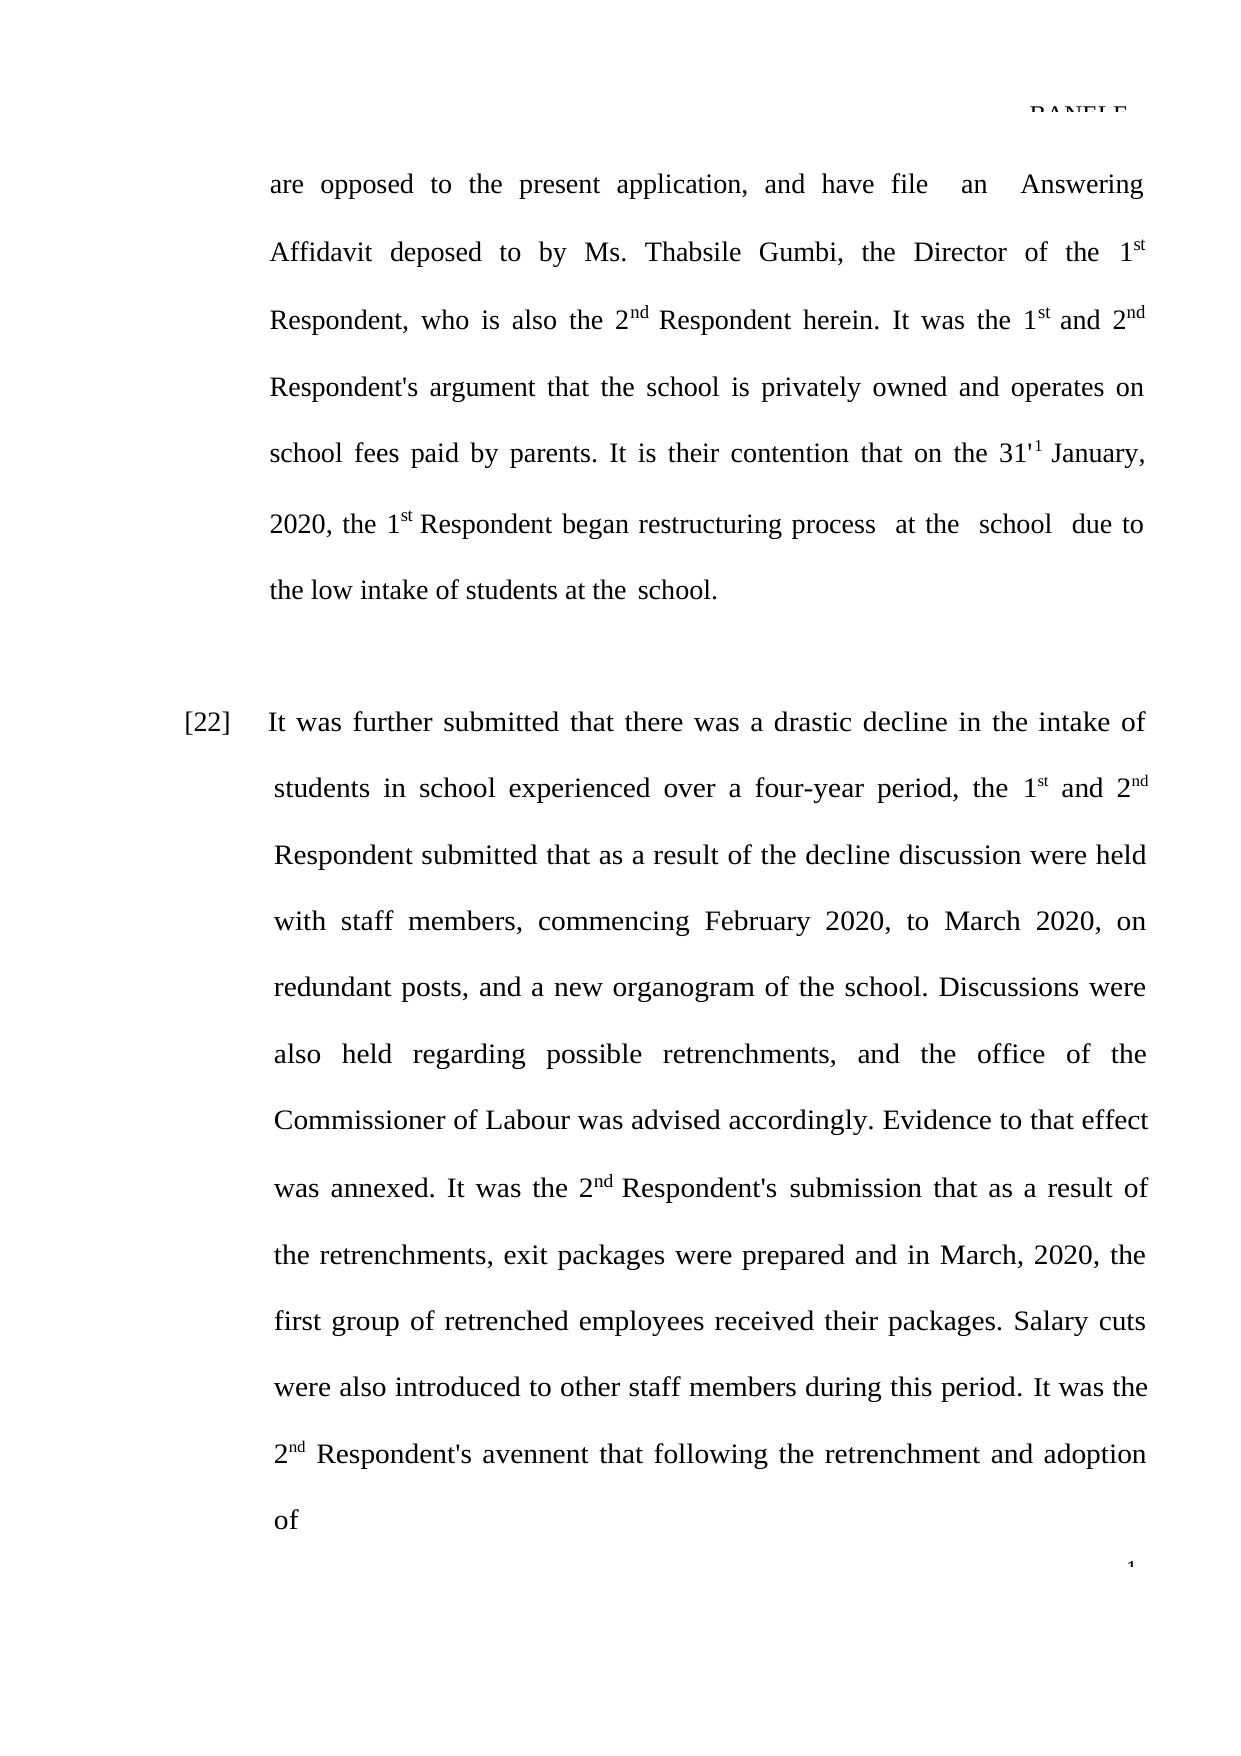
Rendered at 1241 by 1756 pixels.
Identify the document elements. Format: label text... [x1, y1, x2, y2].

text are opposed to the present application, and have file an Answering Affidavit deposed to by Ms. Thabsile Gumbi, the Director of the 1st Respondent, who is also the 2nd Respondent herein. It was the 1st and 2nd Respondent's argument that the school is privately owned and operates on school fees paid by parents. It is their contention that on the 31'1 January, 2020, the 1st Respondent began restructuring process at the school due to the low intake of students at the school. [269, 167, 1145, 606]
list It was further submitted that there was a drastic decline in the intake of students in school experienced over a four-year period, the 1st and 2nd Respondent submitted that as a result of the decline discussion were held with staff members, commencing February 2020, to March 2020, on redundant posts, and a new organogram of the school. Discussions were also held regarding possible retrenchments, and the office of the Commissioner of Labour was advised accordingly. Evidence to that effect was annexed. It was the 2nd Respondent's submission that as a result of the retrenchments, exit packages were prepared and in March, 2020, the first group of retrenched employees received their packages. Salary cuts were also introduced to other staff members during this period. It was the 2nd Respondent's avennent that following the retrenchment and adoption of [184, 705, 1148, 1536]
